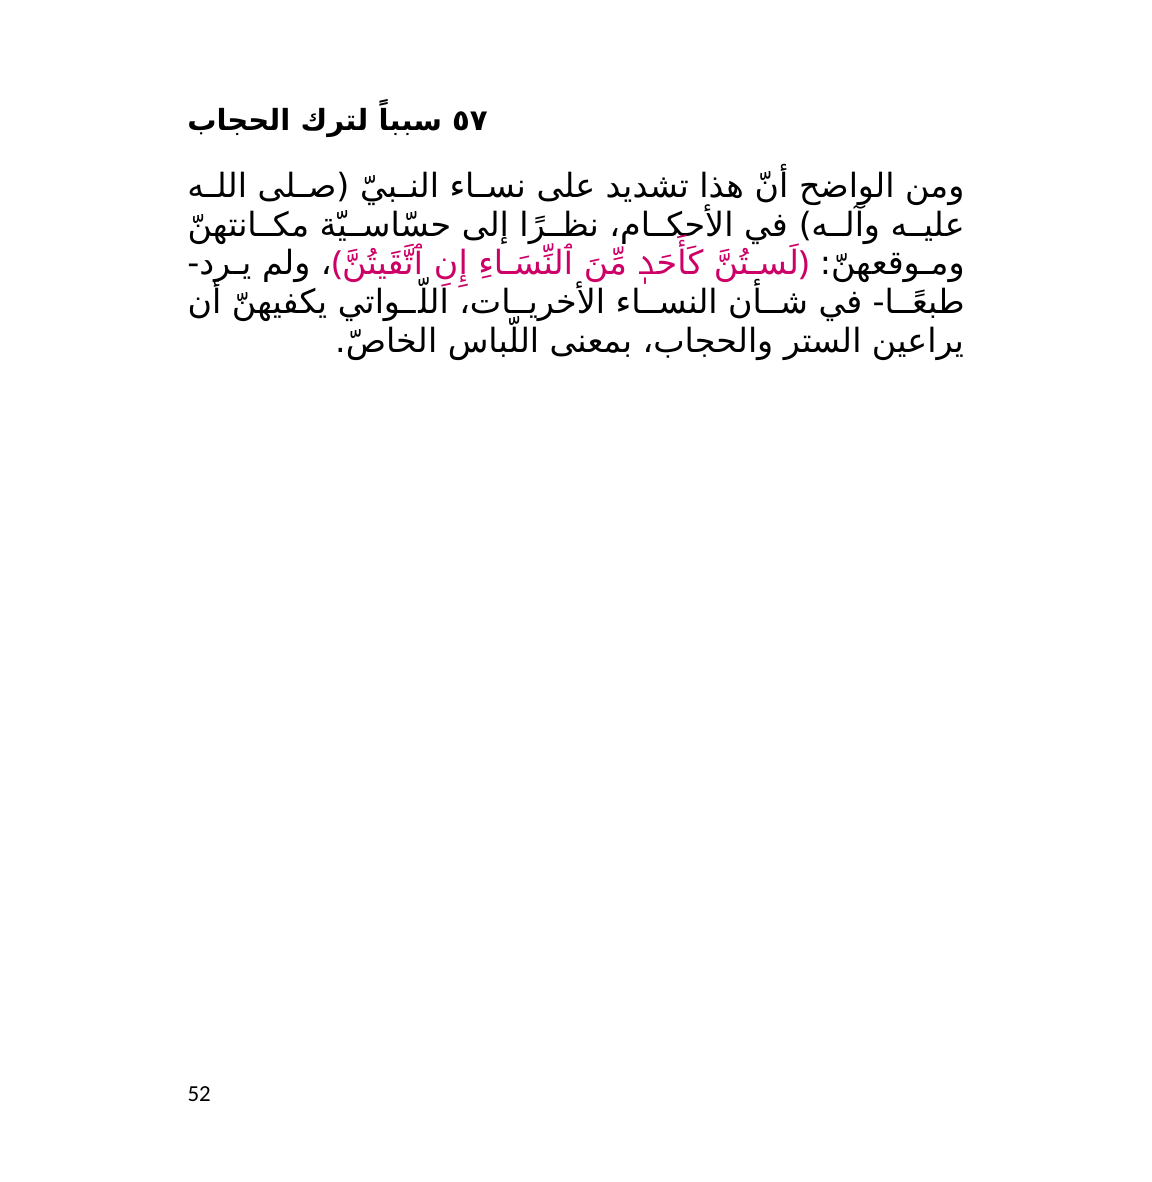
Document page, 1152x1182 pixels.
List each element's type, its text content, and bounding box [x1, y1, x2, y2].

text ومن الواضح أنّ هذا تشديد على نساء النبيّ (صلى الله عليه وآله) في الأحكام، نظرًا إلى حسّاسيّة مكانتهنّ وموقعهنّ: ﴿لَستُنَّ كَأَحَدٖ مِّنَ ٱلنِّسَاءِ إِنِ ٱتَّقَيتُنَّ﴾، ولم يرد- طبعًا- في شأن النساء الأخريات، اللّواتي يكفيهنّ أن يراعين الستر والحجاب، بمعنى اللّباس الخاصّ. [187, 166, 964, 360]
